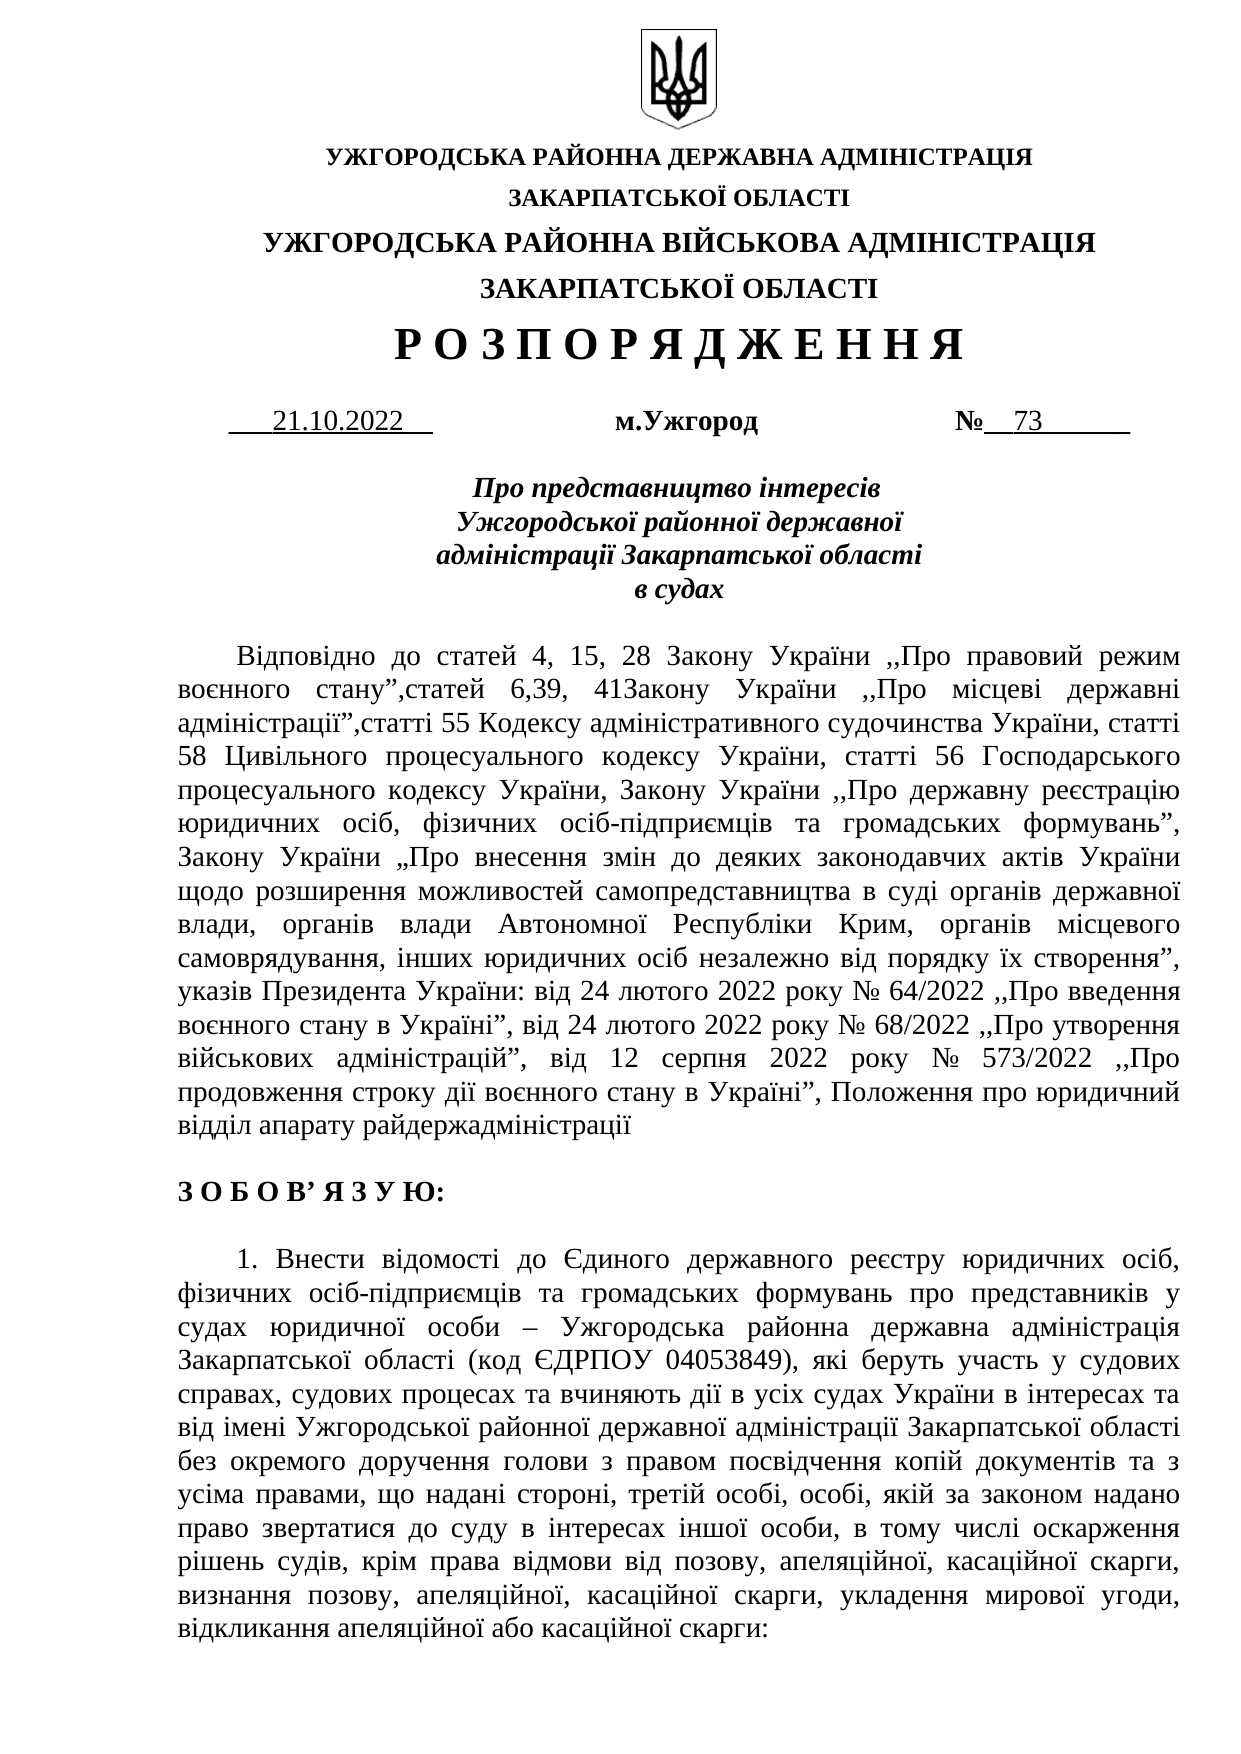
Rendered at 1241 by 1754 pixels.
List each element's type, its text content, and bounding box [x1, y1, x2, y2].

text Ужгородської районної державної [177, 504, 1181, 537]
text ЗАКАРПАТСЬКОЇ ОБЛАСТІ [177, 183, 1181, 212]
text ___21.10.2022__ м.Ужгород №__73______ [177, 403, 1181, 437]
text 1. Внести відомості до Єдиного державного реєстру юридичних осіб, фізичних осіб-підприємців та громадських формувань про представників у судах юридичної особи – Ужгородська районна державна адміністрація Закарпатської області (код ЄДРПОУ 04053849), які беруть участь у судових справах, судових процесах та вчиняють дії в усіх судах України в інтересах та від імені Ужгородської районної державної адміністрації Закарпатської області без окремого доручення голови з правом посвідчення копій документів та з усіма правами, що надані стороні, третій особі, особі, якій за законом надано право звертатися до суду в інтересах іншої особи, в тому числі оскарження рішень судів, крім права відмови від позову, апеляційної, касаційної скарги, визнання позову, апеляційної, касаційної скарги, укладення мирової угоди, відкликання апеляційної або касаційної скарги: [177, 1242, 1181, 1644]
text УЖГОРОДСЬКА РАЙОННА військова адміністрація [177, 225, 1181, 258]
text ЗАКАРПАТСЬКОЇ ОБЛАСТІ [177, 271, 1181, 304]
text З О Б О В’ Я З У Ю: [177, 1174, 1181, 1208]
text УЖГОРОДСЬКА РАЙОННА державна адміністрація [177, 142, 1181, 171]
text Р О З П О Р Я Д Ж Е Н Н Я [177, 317, 1181, 369]
text адміністрації Закарпатської області [177, 537, 1181, 571]
text Про представництво інтересів [398, 470, 1181, 504]
text в судах [177, 571, 1181, 604]
picture [641, 29, 717, 130]
text Відповідно до статей 4, 15, 28 Закону України ,,Про правовий режим воєнного стану”,статей 6,39, 41Закону України ,,Про місцеві державні адміністрації”,статті 55 Кодексу адміністративного судочинства України, статті 58 Цивільного процесуального кодексу України, статті 56 Господарського процесуального кодексу України, Закону України ,,Про державну реєстрацію юридичних осіб, фізичних осіб-підприємців та громадських формувань”, Закону України „Про внесення змін до деяких законодавчих актів України щодо розширення можливостей самопредставництва в суді органів державної влади, органів влади Автономної Республіки Крим, органів місцевого самоврядування, інших юридичних осіб незалежно від порядку їх створення”, указів Президента України: від 24 лютого 2022 року № 64/2022 ,,Про введення воєнного стану в Україні”, від 24 лютого 2022 року № 68/2022 ,,Про утворення військових адміністрацій”, від 12 серпня 2022 року № 573/2022 ,,Про продовження строку дії воєнного стану в Україні”, Положення про юридичний відділ апарату райдержадміністрації [177, 638, 1181, 1141]
